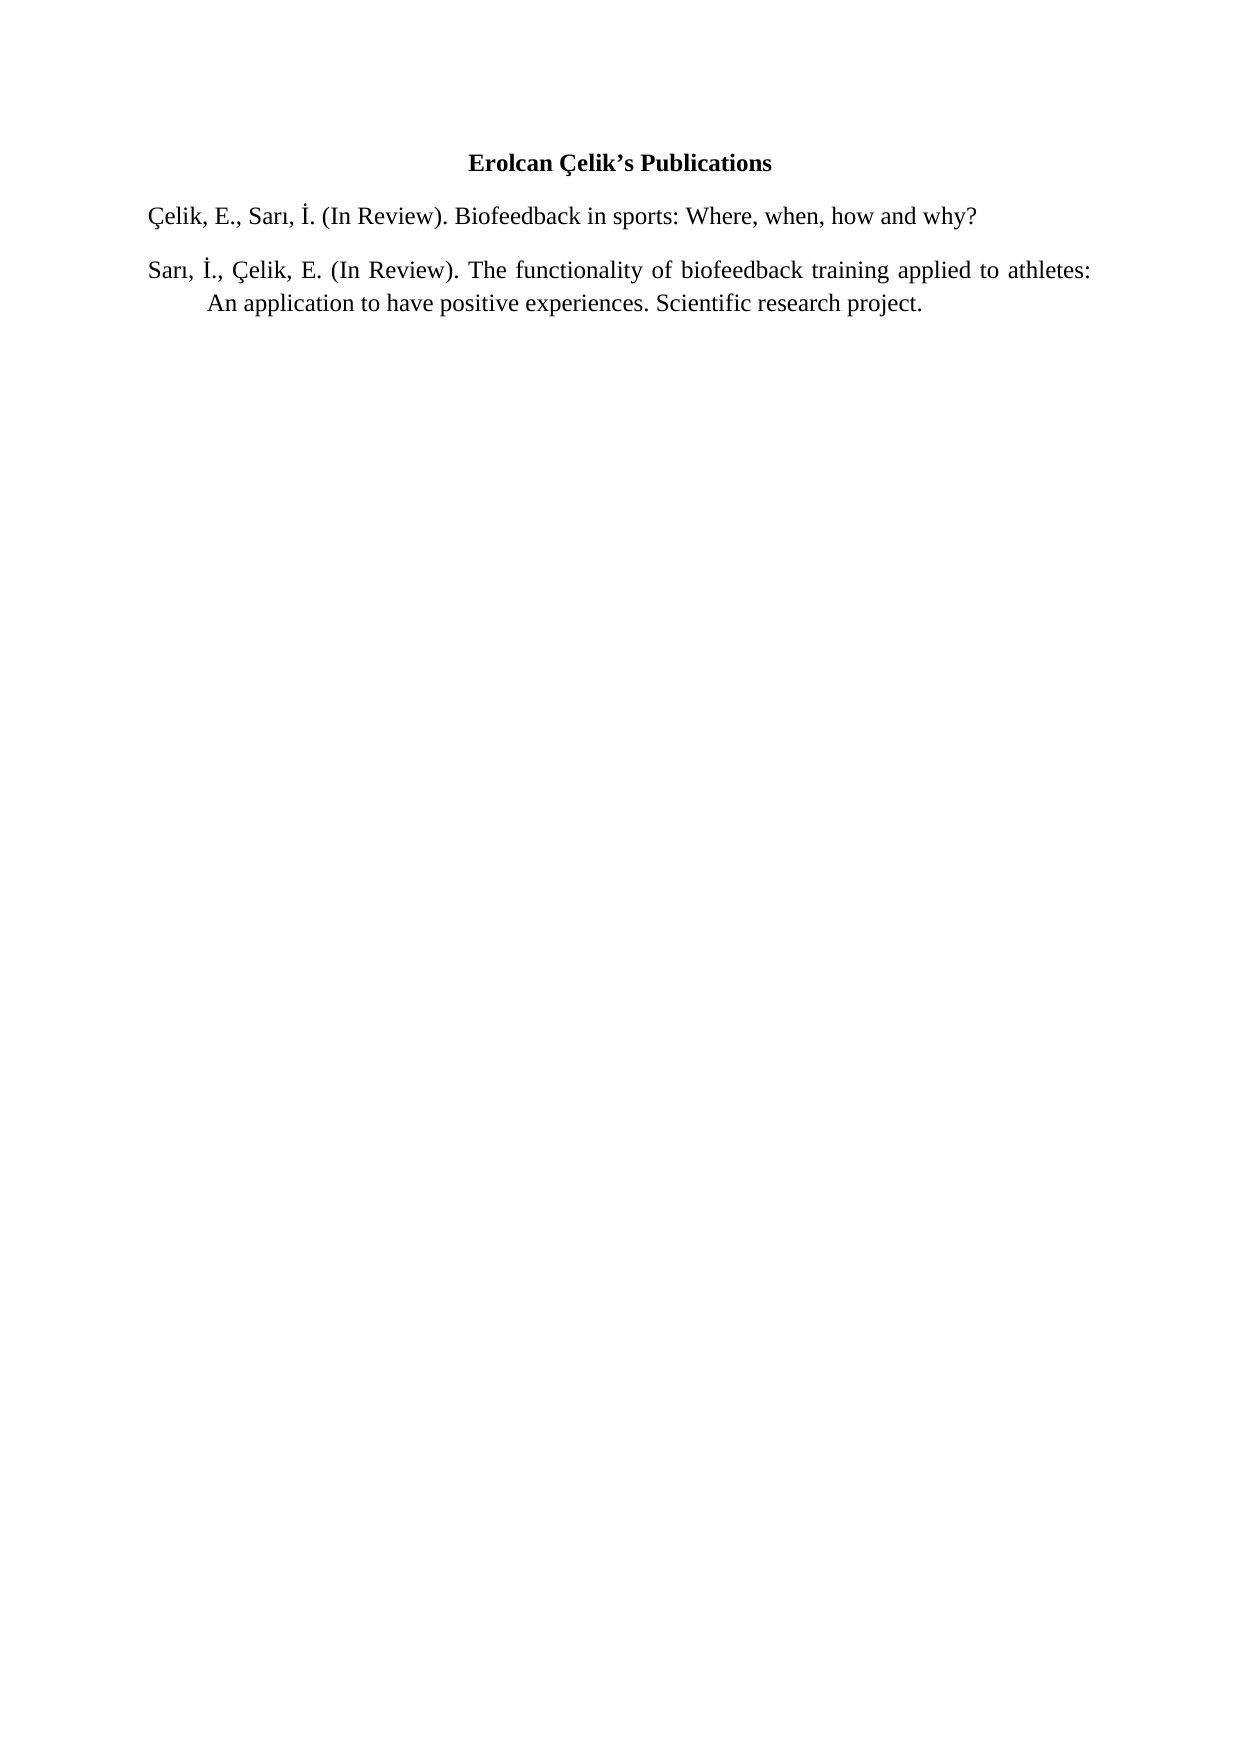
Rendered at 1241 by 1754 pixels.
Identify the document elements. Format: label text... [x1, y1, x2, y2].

text Çelik, E., Sarı, İ. (In Review). Biofeedback in sports: Where, when, how and why? [148, 201, 1093, 230]
text Sarı, İ., Çelik, E. (In Review). The functionality of biofeedback training applied to athletes: An application to have positive experiences. Scientific research project. [148, 255, 1093, 317]
text Erolcan Çelik’s Publications [148, 148, 1093, 176]
